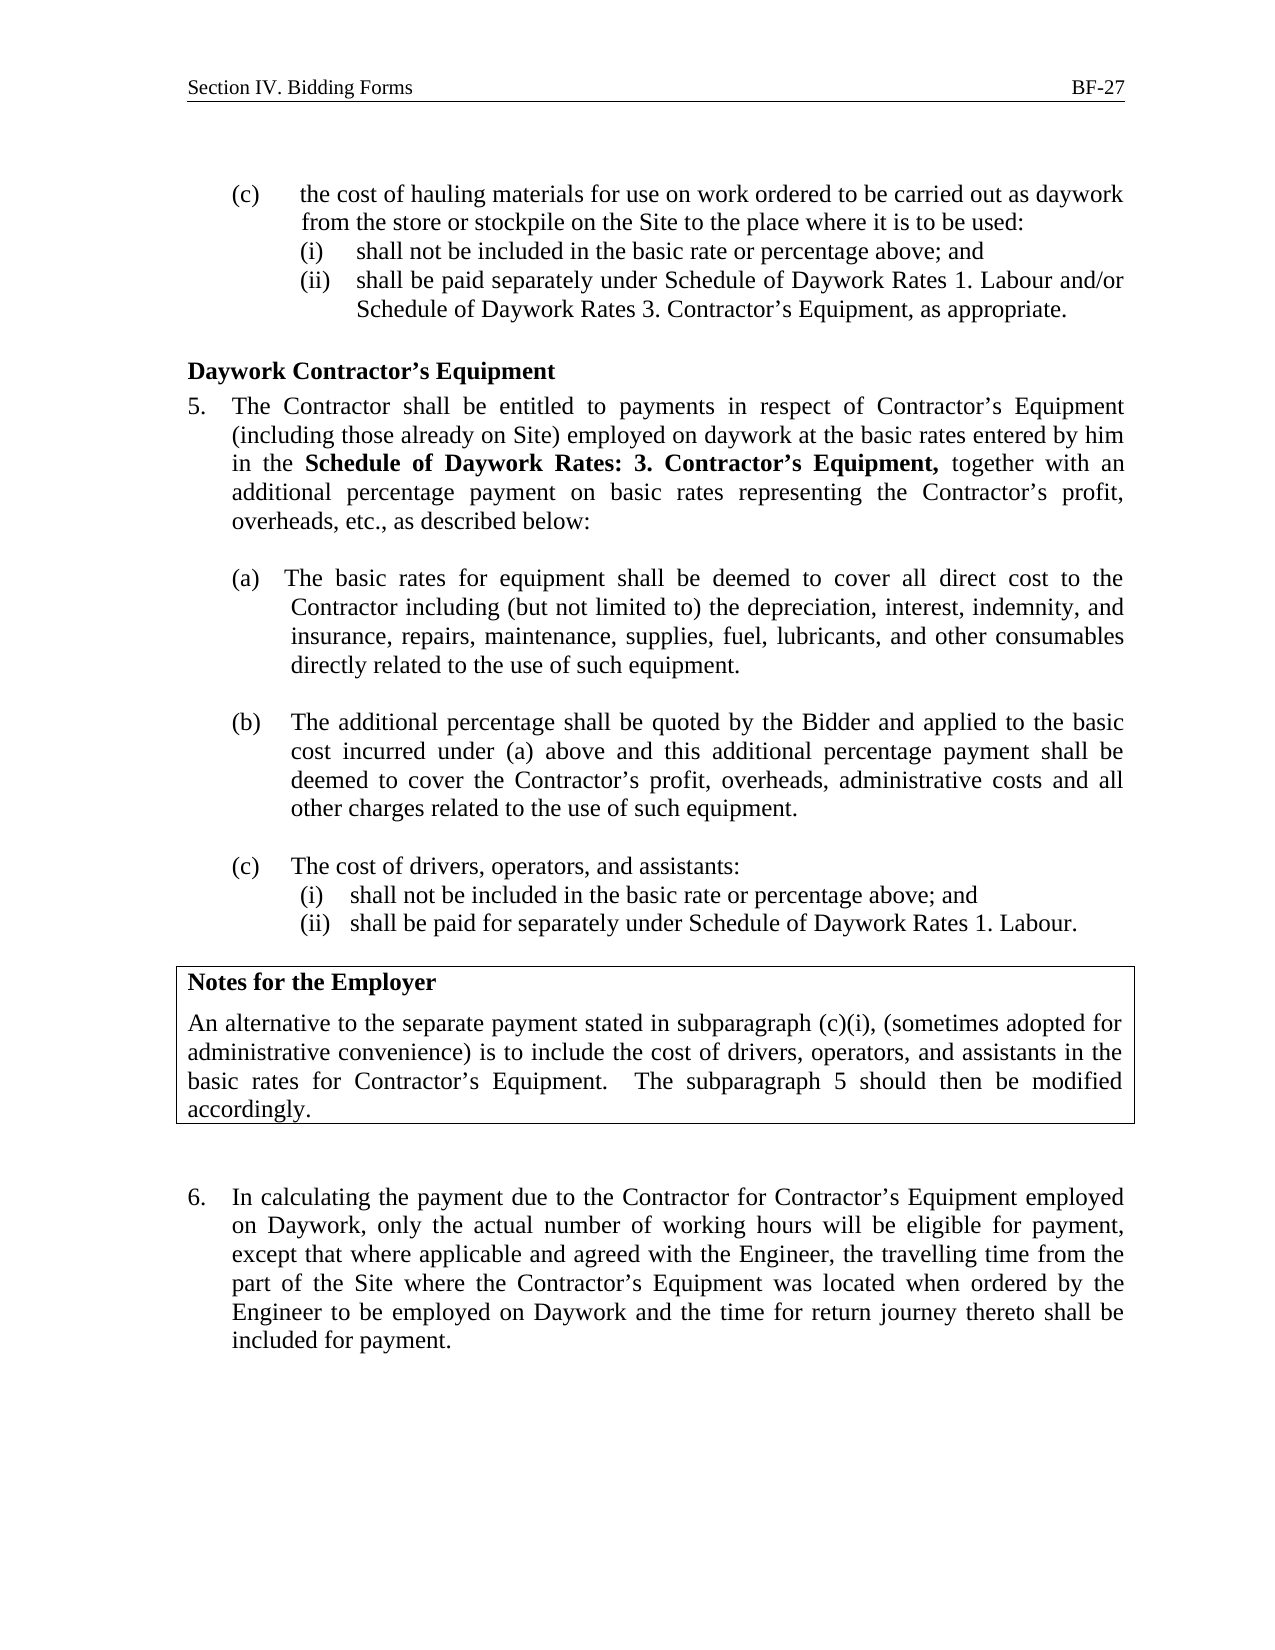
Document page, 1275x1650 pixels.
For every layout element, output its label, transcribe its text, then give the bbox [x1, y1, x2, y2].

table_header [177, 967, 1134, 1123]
text (c) the cost of hauling materials for use on work ordered to be carried out as daywork from the store or stockpile on the Site to the place where it is to be used: [232, 179, 1125, 236]
text Daywork Contractor’s Equipment [187, 356, 1125, 385]
text 6. In calculating the payment due to the Contractor for Contractor’s Equipment employed on Daywork, only the actual number of working hours will be eligible for payment, except that where applicable and agreed with the Engineer, the travelling time from the part of the Site where the Contractor’s Equipment was located when ordered by the Engineer to be employed on Daywork and the time for return journey thereto shall be included for payment. [187, 1182, 1125, 1354]
text (a) The basic rates for equipment shall be deemed to cover all direct cost to the Contractor including (but not limited to) the depreciation, interest, indemnity, and insurance, repairs, maintenance, supplies, fuel, lubricants, and other consumables directly related to the use of such equipment. [232, 563, 1125, 678]
text (i) shall not be included in the basic rate or percentage above; and [300, 236, 1125, 265]
text (i) shall not be included in the basic rate or percentage above; and [300, 880, 1125, 908]
text 5. The Contractor shall be entitled to payments in respect of Contractor’s Equipment (including those already on Site) employed on daywork at the basic rates entered by him in the Schedule of Daywork Rates: 3. Contractor’s Equipment, together with an additional percentage payment on basic rates representing the Contractor’s profit, overheads, etc., as described below: [187, 391, 1125, 535]
text (ii) shall be paid for separately under Schedule of Daywork Rates 1. Labour. [300, 908, 1125, 937]
text (b) The additional percentage shall be quoted by the Bidder and applied to the basic cost incurred under (a) above and this additional percentage payment shall be deemed to cover the Contractor’s profit, overheads, administrative costs and all other charges related to the use of such equipment. [232, 707, 1125, 822]
text (c) The cost of drivers, operators, and assistants: [232, 851, 1125, 880]
text (ii) shall be paid separately under Schedule of Daywork Rates 1. Labour and/or Schedule of Daywork Rates 3. Contractor’s Equipment, as appropriate. [300, 265, 1125, 322]
